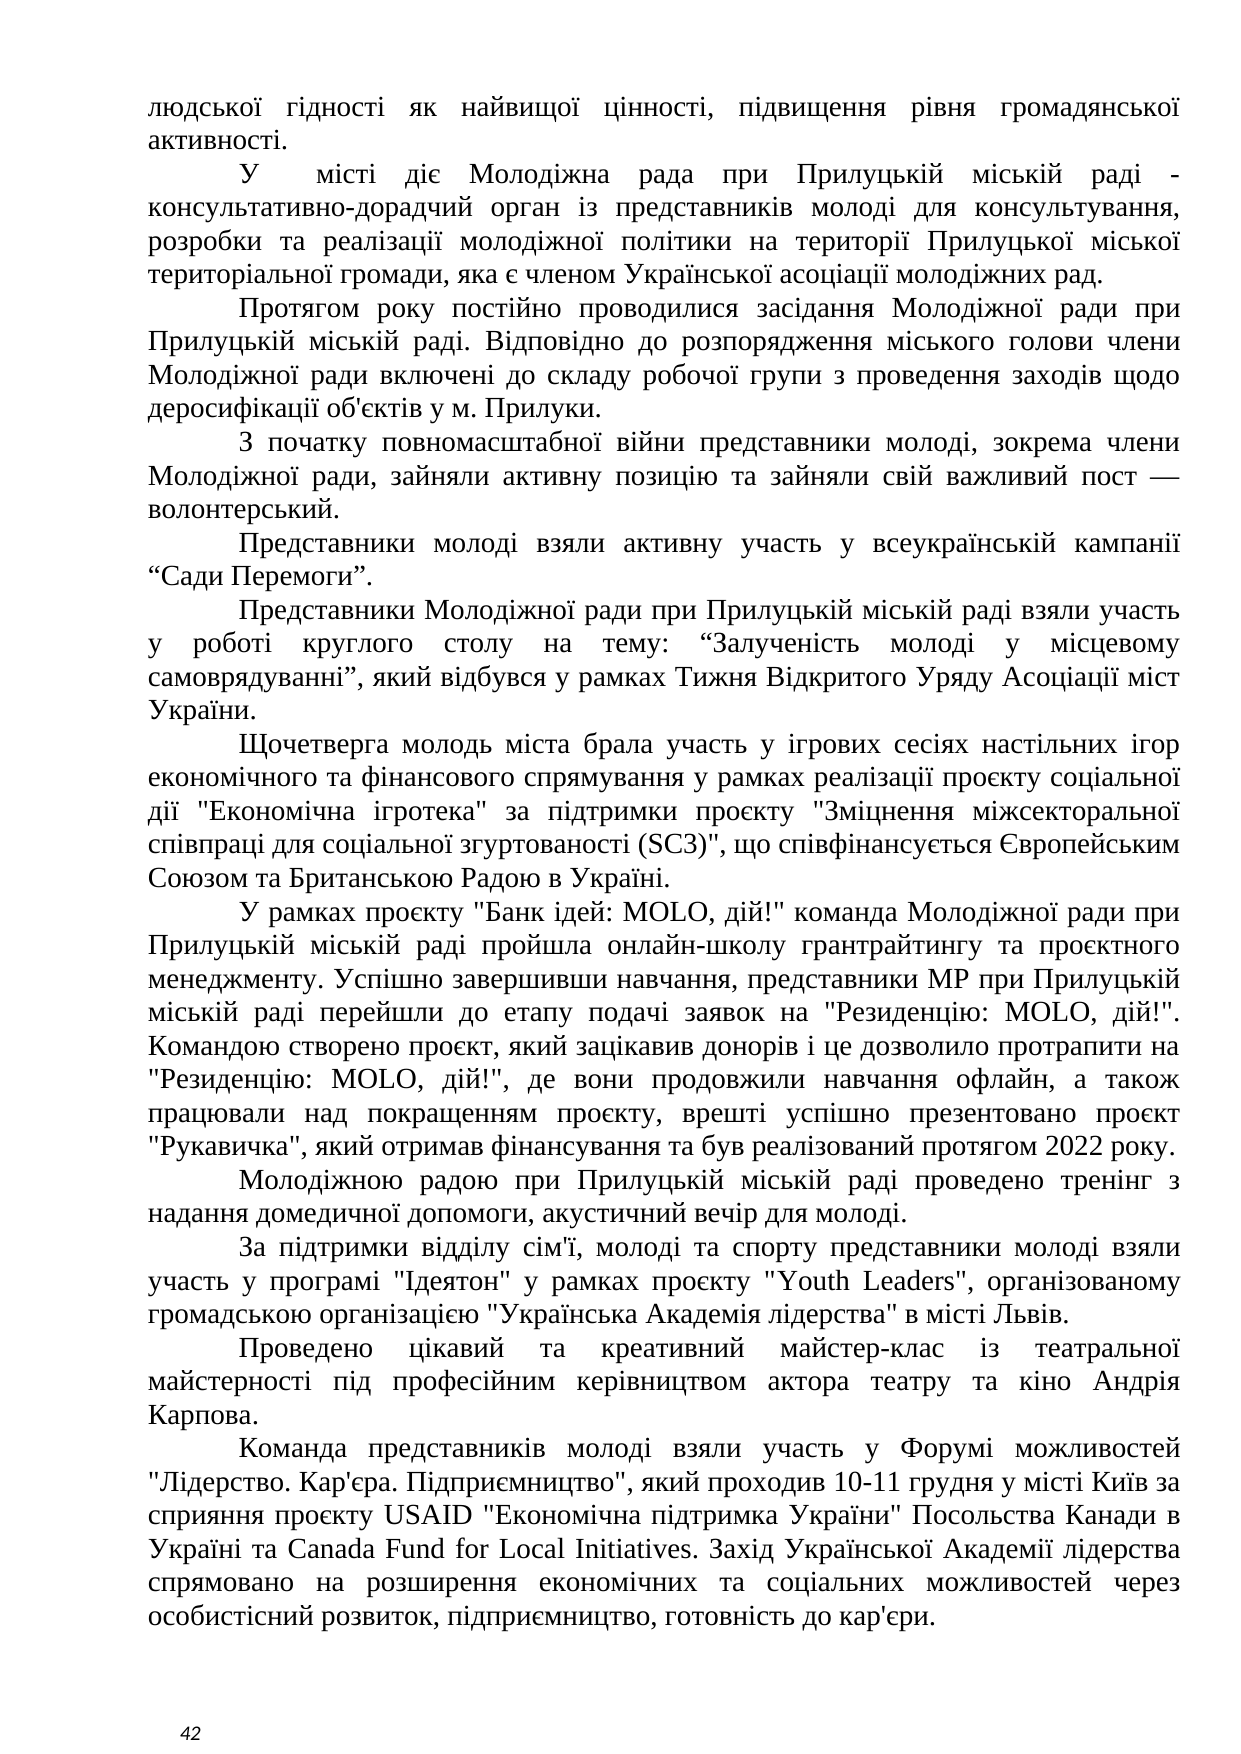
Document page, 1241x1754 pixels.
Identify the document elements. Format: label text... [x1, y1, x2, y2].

text Молодіжною радою при Прилуцькій міській раді проведено тренінг з надання домедичної допомоги, акустичний вечір для молоді. [148, 1162, 1181, 1229]
text Проведено цікавий та креативний майстер-клас із театральної майстерності під професійним керівництвом актора театру та кіно Андрія Карпова. [148, 1330, 1181, 1430]
text Команда представників молоді взяли участь у Форумі можливостей "Лідерство. Кар'єра. Підприємництво", який проходив 10-11 грудня у місті Київ за сприяння проєкту USAID "Економічна підтримка України" Посольства Канади в Україні та Canada Fund for Local Initiatives. Захід Української Академії лідерства спрямовано на розширення економічних та соціальних можливостей через особистісний розвиток, підприємництво, готовність до кар'єри. [148, 1430, 1181, 1632]
text Представники Молодіжної ради при Прилуцькій міській раді взяли участь у роботі круглого столу на тему: “Залученість молоді у місцевому самоврядуванні”, який відбувся у рамках Тижня Відкритого Уряду Асоціації міст України. [148, 592, 1181, 726]
text Представники молоді взяли активну участь у всеукраїнській кампанії “Сади Перемоги”. [148, 525, 1181, 592]
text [148, 89, 1181, 156]
text У місті діє Молодіжна рада при Прилуцькій міській раді - консультативно-дорадчий орган із представників молоді для консультування, розробки та реалізації молодіжної політики на території Прилуцької міської територіальної громади, яка є членом Української асоціації молодіжних рад. [148, 156, 1181, 290]
text Протягом року постійно проводилися засідання Молодіжної ради при Прилуцькій міській раді. Відповідно до розпорядження міського голови члени Молодіжної ради включені до складу робочої групи з проведення заходів щодо деросифікації об'єктів у м. Прилуки. [148, 290, 1181, 424]
text У рамках проєкту "Банк ідей: MOLO, дій!" команда Молодіжної ради при Прилуцькій міській раді пройшла онлайн-школу грантрайтингу та проєктного менеджменту. Успішно завершивши навчання, представники МР при Прилуцькій міській раді перейшли до етапу подачі заявок на "Резиденцію: MOLO, дій!". Командою створено проєкт, який зацікавив донорів і це дозволило протрапити на "Резиденцію: MOLO, дій!", де вони продовжили навчання офлайн, а також працювали над покращенням проєкту, врешті успішно презентовано проєкт "Рукавичка", який отримав фінансування та був реалізований протягом 2022 року. [148, 894, 1181, 1162]
text З початку повномасштабної війни представники молоді, зокрема члени Молодіжної ради, зайняли активну позицію та зайняли свій важливий пост — волонтерський. [148, 424, 1181, 525]
text За підтримки відділу сім'ї, молоді та спорту представники молоді взяли участь у програмі "Ідеятон" у рамках проєкту "Youth Leaders", організованому громадською організацією "Українська Академія лідерства" в місті Львів. [148, 1229, 1181, 1330]
text Щочетверга молодь міста брала участь у ігрових сесіях настільних ігор економічного та фінансового спрямування у рамках реалізації проєкту соціальної дії "Економічна ігротека" за підтримки проєкту "Зміцнення міжсекторальної співпраці для соціальної згуртованості (SC3)", що співфінансується Європейським Союзом та Британською Радою в Україні. [148, 726, 1181, 894]
